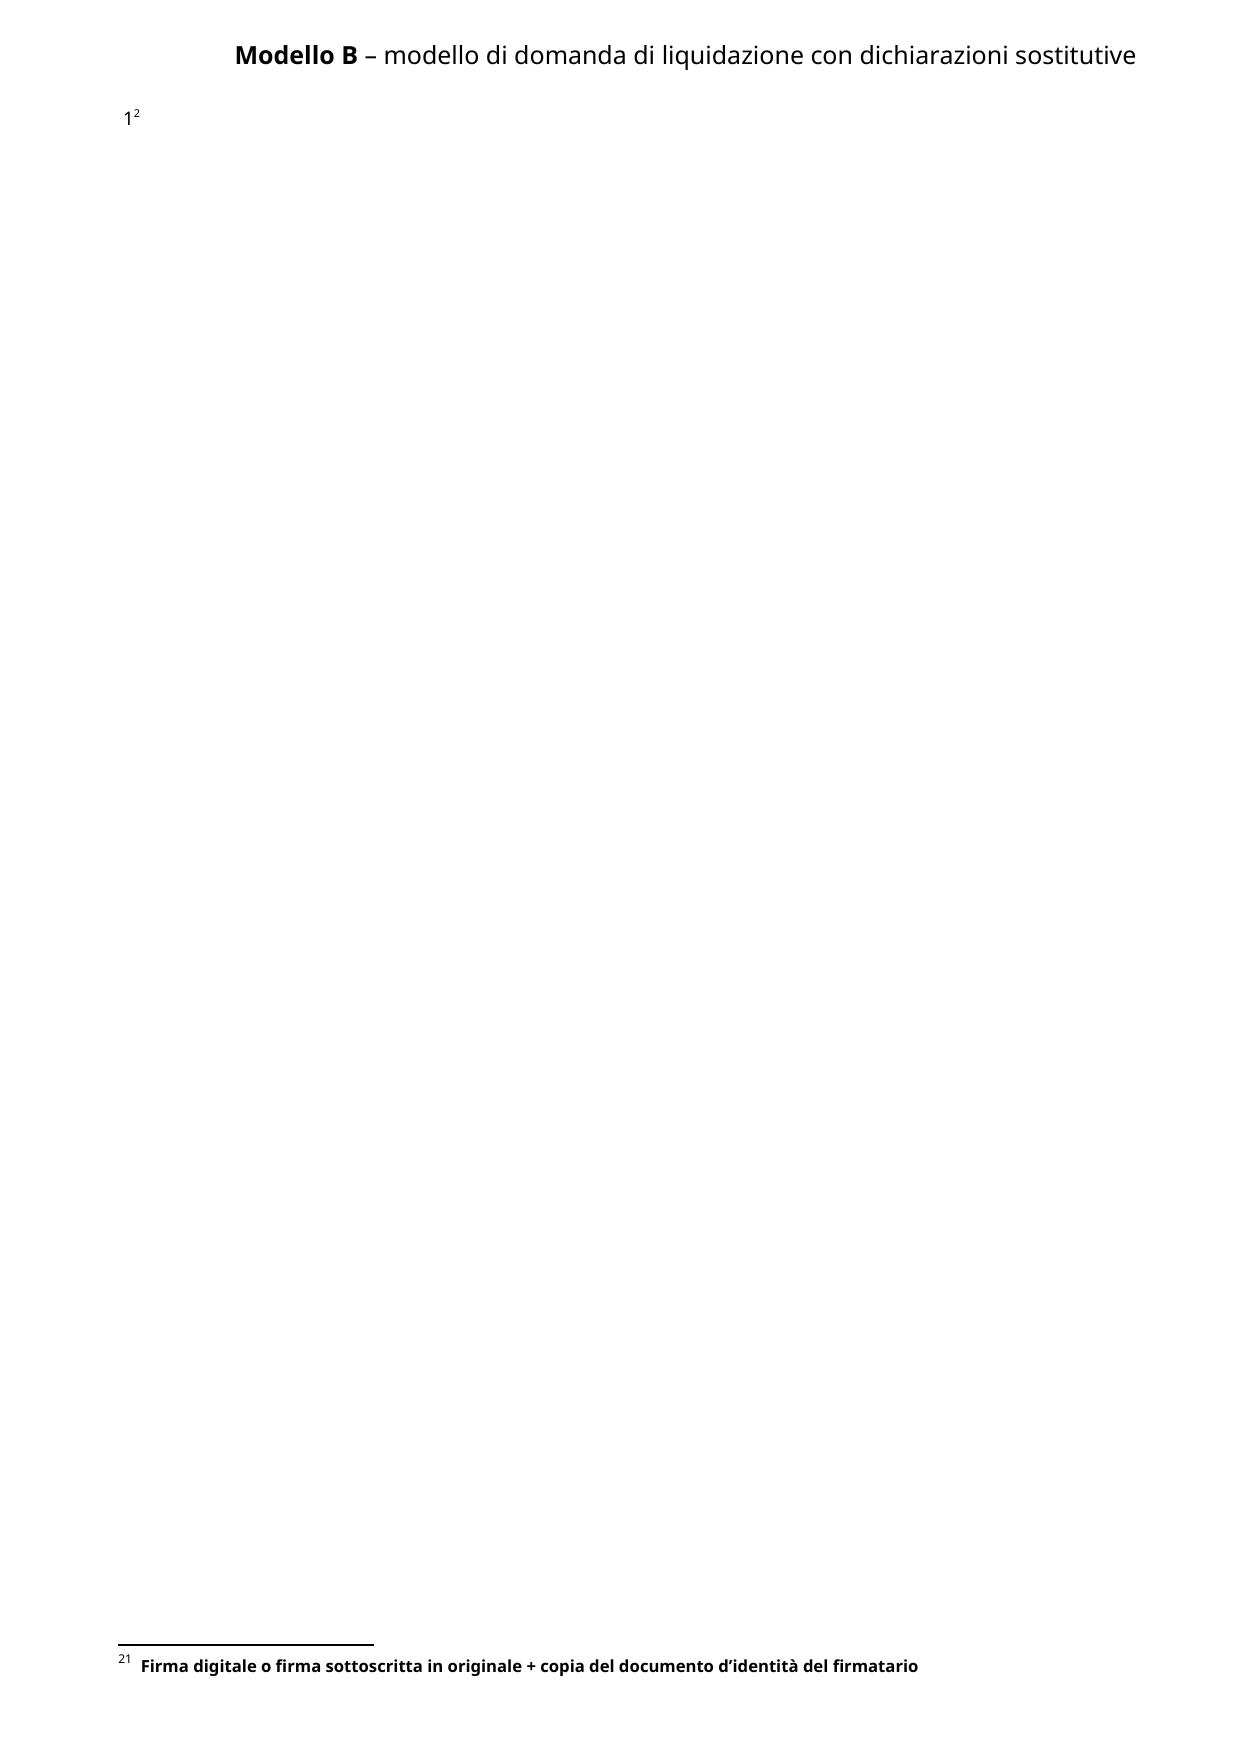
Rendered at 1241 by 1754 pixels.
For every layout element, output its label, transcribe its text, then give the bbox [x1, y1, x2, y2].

text 1 [118, 106, 1164, 131]
